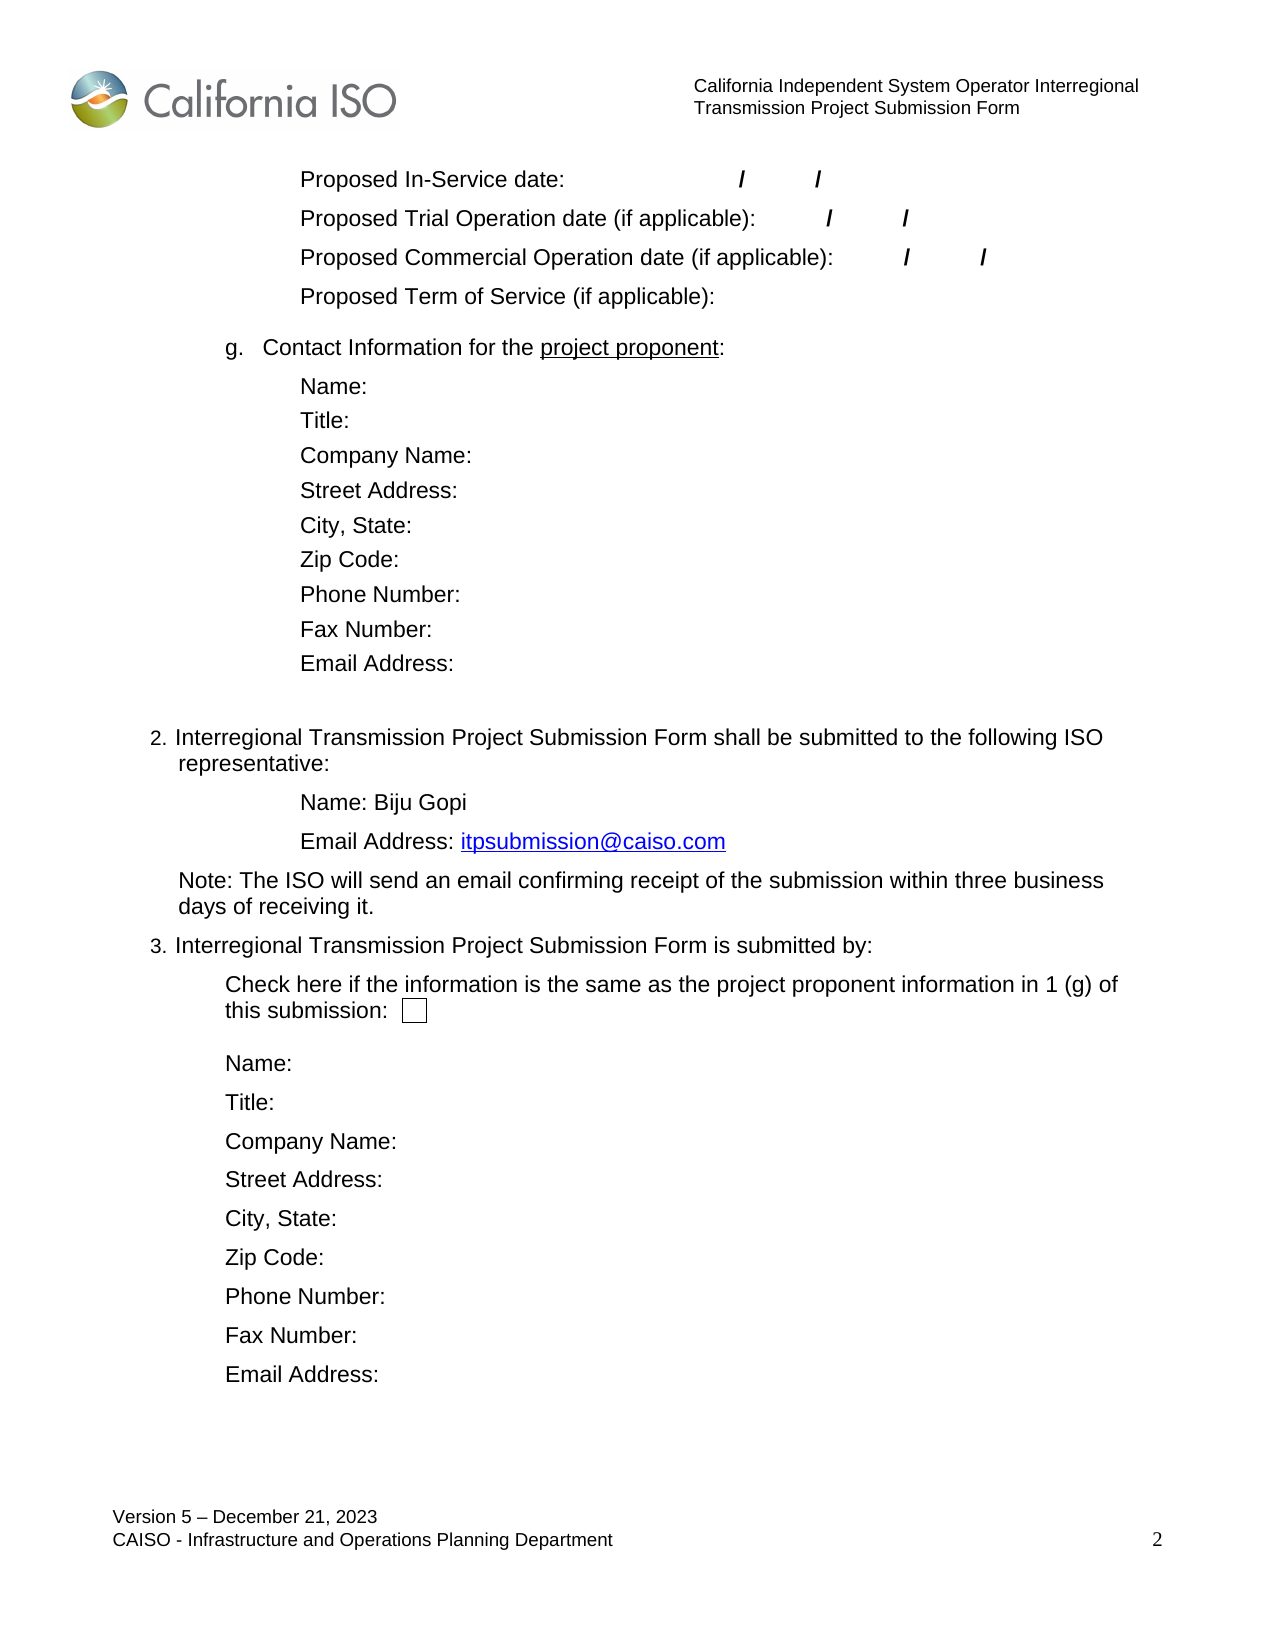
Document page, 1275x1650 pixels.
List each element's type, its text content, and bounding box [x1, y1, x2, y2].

text Zip Code: [225, 1244, 1134, 1271]
text Phone Number: [300, 581, 1134, 607]
text Note: The ISO will send an email confirming receipt of the submission within three business days of receiving it. [178, 867, 1134, 919]
text Email Address: itpsubmission@caiso.com [300, 828, 1134, 854]
text Proposed Trial Operation date (if applicable): / / [262, 205, 1134, 231]
picture [66, 67, 400, 130]
text Fax Number: [300, 616, 1134, 642]
text Fax Number: [225, 1322, 1134, 1348]
text Name: [225, 1050, 1134, 1076]
text Company Name: [225, 1128, 1134, 1154]
text Proposed In-Service date: / / [262, 166, 1134, 192]
text Proposed Term of Service (if applicable): [300, 283, 1134, 309]
text Phone Number: [225, 1283, 1134, 1309]
text Title: [300, 407, 1134, 434]
text Company Name: [300, 442, 1134, 468]
text City, State: [300, 512, 1134, 538]
text Name: Biju Gopi [300, 789, 1134, 815]
text Title: [225, 1089, 1134, 1115]
list Interregional Transmission Project Submission Form shall be submitted to the following ISO representative: [150, 724, 1134, 777]
text Street Address: [300, 477, 1134, 503]
text Email Address: [225, 1361, 1134, 1387]
list Contact Information for the project proponent: [225, 334, 1134, 360]
text Proposed Commercial Operation date (if applicable): / / [262, 244, 1134, 270]
text Check here if the information is the same as the project proponent information in 1 (g) of this submission: [225, 971, 1134, 1023]
text Zip Code: [300, 546, 1134, 573]
text City, State: [225, 1205, 1134, 1232]
text Street Address: [225, 1166, 1134, 1193]
list Interregional Transmission Project Submission Form is submitted by: [150, 932, 1134, 958]
text Email Address: [300, 650, 1134, 677]
text Name: [300, 373, 1134, 399]
